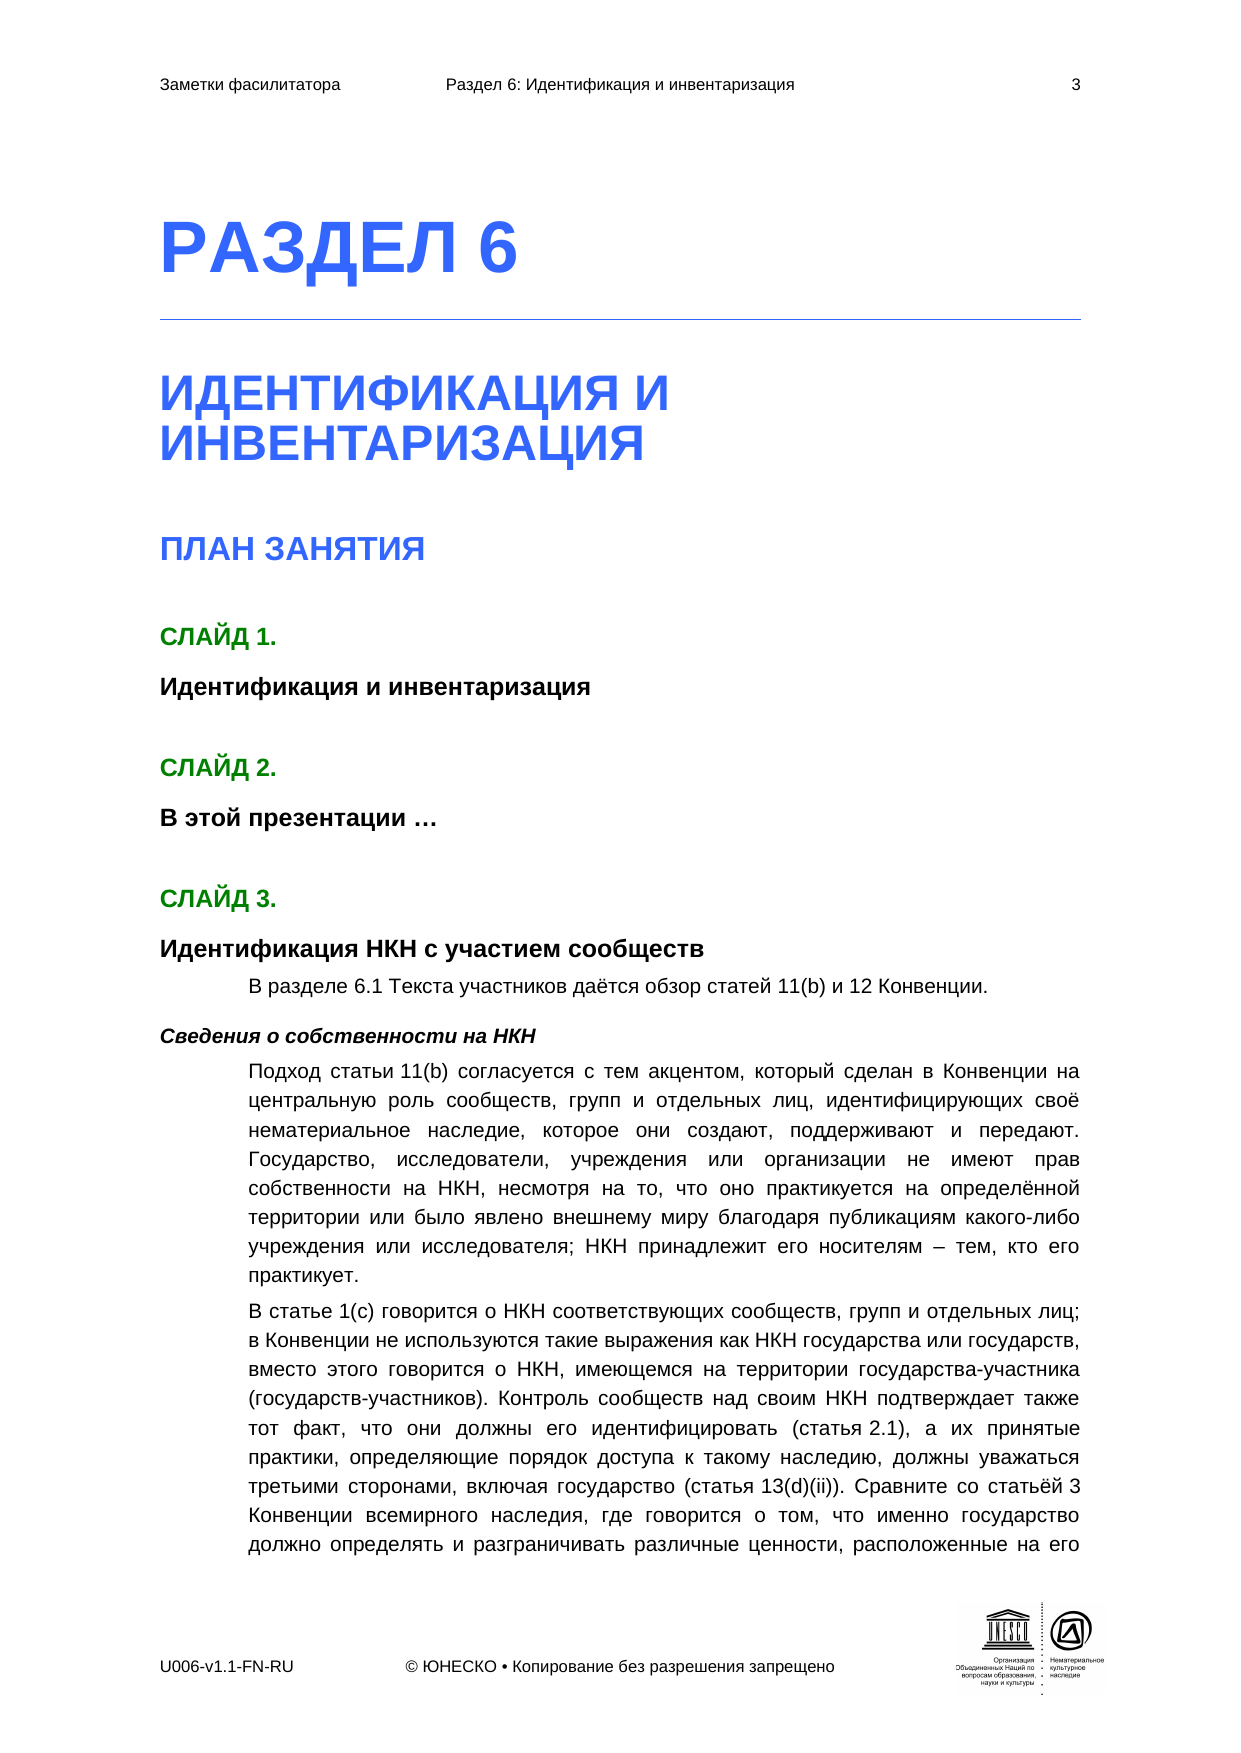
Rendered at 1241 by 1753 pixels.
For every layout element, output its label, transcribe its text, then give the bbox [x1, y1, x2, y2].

picture [955, 1602, 1106, 1695]
text Идентификация НКН с участием сообществ [159, 934, 1081, 964]
text Идентификация и инвентаризация [159, 672, 1081, 701]
text В разделе 6.1 Текста участников даётся обзор статей 11(b) и 12 Конвенции. [248, 970, 1081, 999]
subtitle слайд 1. [159, 620, 1081, 651]
text В этой презентации … [159, 803, 1081, 832]
text идентификация и инвентаризация [159, 370, 1081, 470]
subtitle слайд 3. [159, 882, 1081, 914]
text план занятия [159, 520, 1081, 570]
subtitle слайд 2. [159, 751, 1081, 782]
text Сведения о собственности на НКН [159, 1020, 1081, 1049]
text Подход статьи 11(b) согласуется с тем акцентом, который сделан в Конвенции на центральную роль сообществ, групп и отдельных лиц, идентифицирующих своё нематериальное наследие, которое они создают, поддерживают и передают. Государство, исследователи, учреждения или организации не имеют прав собственности на НКН, несмотря на то, что оно практикуется на определённой территории или было явлено внешнему миру благодаря публикациям какого-либо учреждения или исследователя; НКН принадлежит его носителям – тем, кто его практикует. [248, 1055, 1081, 1289]
text раздел 6 [159, 202, 1081, 320]
